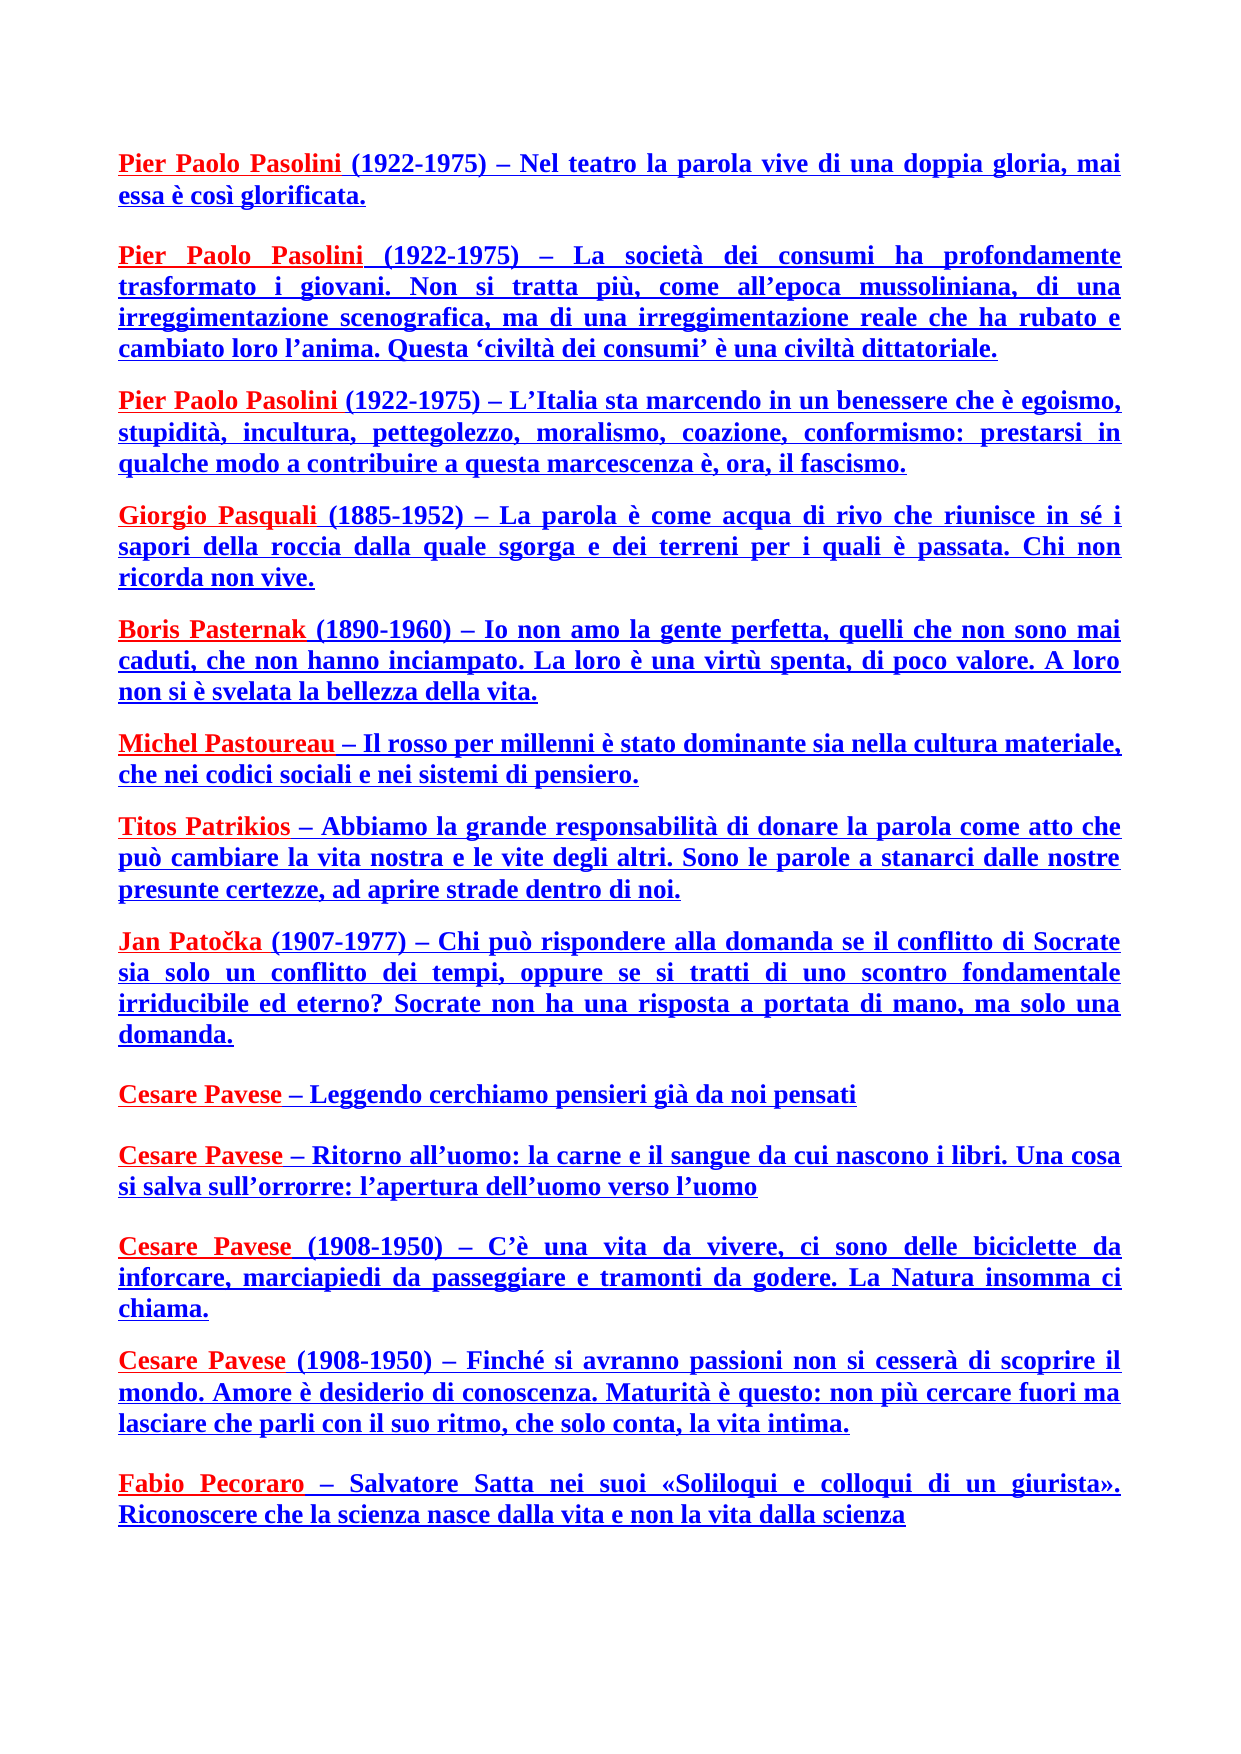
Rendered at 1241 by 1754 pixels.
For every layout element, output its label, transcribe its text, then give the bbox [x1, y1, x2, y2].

subtitle Pier Paolo Pasolini (1922-1975) – La società dei consumi ha profondamente trasformato i giovani. Non si tratta più, come all’epoca mussoliniana, di una irreggimentazione scenografica, ma di una irreggimentazione reale che ha rubato e cambiato loro l’anima. Questa ‘civiltà dei consumi’ è una civiltà dittatoriale. [118, 267, 1122, 364]
text Cesare Pavese (1908-1950) – Finché si avranno passioni non si cesserà di scoprire il mondo. Amore è desiderio di conoscenza. Maturità è questo: non più cercare fuori ma lasciare che parli con il suo ritmo, che solo conta, la vita intima. [118, 1373, 1122, 1438]
subtitle Michel Pastoureau – Il rosso per millenni è stato dominante sia nella cultura materiale, che nei codici sociali e nei sistemi di pensiero. [118, 756, 1122, 789]
subtitle Cesare Pavese – Leggendo cerchiamo pensieri già da noi pensati [118, 1078, 1122, 1109]
subtitle Boris Pasternak (1890-1960) – Io non amo la gente perfetta, quelli che non sono mai caduti, che non hanno inciampato. La loro è una virtù spenta, di poco valore. A loro non si è svelata la bellezza della vita. [118, 613, 1122, 706]
text Pier Paolo Pasolini (1922-1975) – L’Italia sta marcendo in un benessere che è egoismo, stupidità, incultura, pettegolezzo, moralismo, coazione, conformismo: prestarsi in qualche modo a contribuire a questa marcescenza è, ora, il fascismo. [118, 444, 1122, 478]
text Titos Patrikios – Abbiamo la grande responsabilità di donare la parola come atto che può cambiare la vita nostra e le vite degli altri. Sono le parole a stanarci dalle nostre presunte certezze, ad aprire strade dentro di noi. [118, 810, 1122, 838]
subtitle Cesare Pavese (1908-1950) – C’è una vita da vivere, ci sono delle biciclette da inforcare, marciapiedi da passeggiare e tramonti da godere. La Natura insomma ci chiama. [118, 1259, 1122, 1288]
text Giorgio Pasquali (1885-1952) – La parola è come acqua di rivo che riunisce in sé i sapori della roccia dalla quale sgorga e dei terreni per i quali è passata. Chi non ricorda non vive. [118, 558, 1122, 592]
subtitle Cesare Pavese (1908-1950) – C’è una vita da vivere, ci sono delle biciclette da inforcare, marciapiedi da passeggiare e tramonti da godere. La Natura insomma ci chiama. [118, 1230, 1122, 1257]
text Titos Patrikios – Abbiamo la grande responsabilità di donare la parola come atto che può cambiare la vita nostra e le vite degli altri. Sono le parole a stanarci dalle nostre presunte certezze, ad aprire strade dentro di noi. [118, 839, 1122, 904]
text Giorgio Pasquali (1885-1952) – La parola è come acqua di rivo che riunisce in sé i sapori della roccia dalla quale sgorga e dei terreni per i quali è passata. Chi non ricorda non vive. [118, 499, 1122, 526]
subtitle Pier Paolo Pasolini (1922-1975) – Nel teatro la parola vive di una doppia gloria, mai essa è così glorificata. [118, 148, 1122, 210]
text Cesare Pavese – Ritorno all’uomo: la carne e il sangue da cui nascono i libri. Una cosa si salva sull’orrorre: l’apertura dell’uomo verso l’uomo [118, 1167, 1122, 1201]
subtitle Michel Pastoureau – Il rosso per millenni è stato dominante sia nella cultura materiale, che nei codici sociali e nei sistemi di pensiero. [118, 727, 1122, 754]
subtitle Fabio Pecoraro – Salvatore Satta nei suoi «Soliloqui e colloqui di un giurista». Riconoscere che la scienza nasce dalla vita e non la vita dalla scienza [118, 1467, 1122, 1529]
text Giorgio Pasquali (1885-1952) – La parola è come acqua di rivo che riunisce in sé i sapori della roccia dalla quale sgorga e dei terreni per i quali è passata. Chi non ricorda non vive. [118, 527, 1122, 557]
text Cesare Pavese – Ritorno all’uomo: la carne e il sangue da cui nascono i libri. Una cosa si salva sull’orrorre: l’apertura dell’uomo verso l’uomo [118, 1139, 1122, 1166]
subtitle Cesare Pavese (1908-1950) – C’è una vita da vivere, ci sono delle biciclette da inforcare, marciapiedi da passeggiare e tramonti da godere. La Natura insomma ci chiama. [118, 1290, 1122, 1324]
subtitle Pier Paolo Pasolini (1922-1975) – La società dei consumi ha profondamente trasformato i giovani. Non si tratta più, come all’epoca mussoliniana, di una irreggimentazione scenografica, ma di una irreggimentazione reale che ha rubato e cambiato loro l’anima. Questa ‘civiltà dei consumi’ è una civiltà dittatoriale. [118, 239, 1122, 266]
text Pier Paolo Pasolini (1922-1975) – L’Italia sta marcendo in un benessere che è egoismo, stupidità, incultura, pettegolezzo, moralismo, coazione, conformismo: prestarsi in qualche modo a contribuire a questa marcescenza è, ora, il fascismo. [118, 413, 1122, 443]
text Pier Paolo Pasolini (1922-1975) – L’Italia sta marcendo in un benessere che è egoismo, stupidità, incultura, pettegolezzo, moralismo, coazione, conformismo: prestarsi in qualche modo a contribuire a questa marcescenza è, ora, il fascismo. [118, 384, 1122, 412]
text Cesare Pavese (1908-1950) – Finché si avranno passioni non si cesserà di scoprire il mondo. Amore è desiderio di conoscenza. Maturità è questo: non più cercare fuori ma lasciare che parli con il suo ritmo, che solo conta, la vita intima. [118, 1344, 1122, 1372]
text Jan Patočka (1907-1977) – Chi può rispondere alla domanda se il conflitto di Socrate sia solo un conflitto dei tempi, oppure se si tratti di uno scontro fondamentale irriducibile ed eterno? Socrate non ha una risposta a portata di mano, ma solo una domanda. [118, 925, 1122, 1049]
